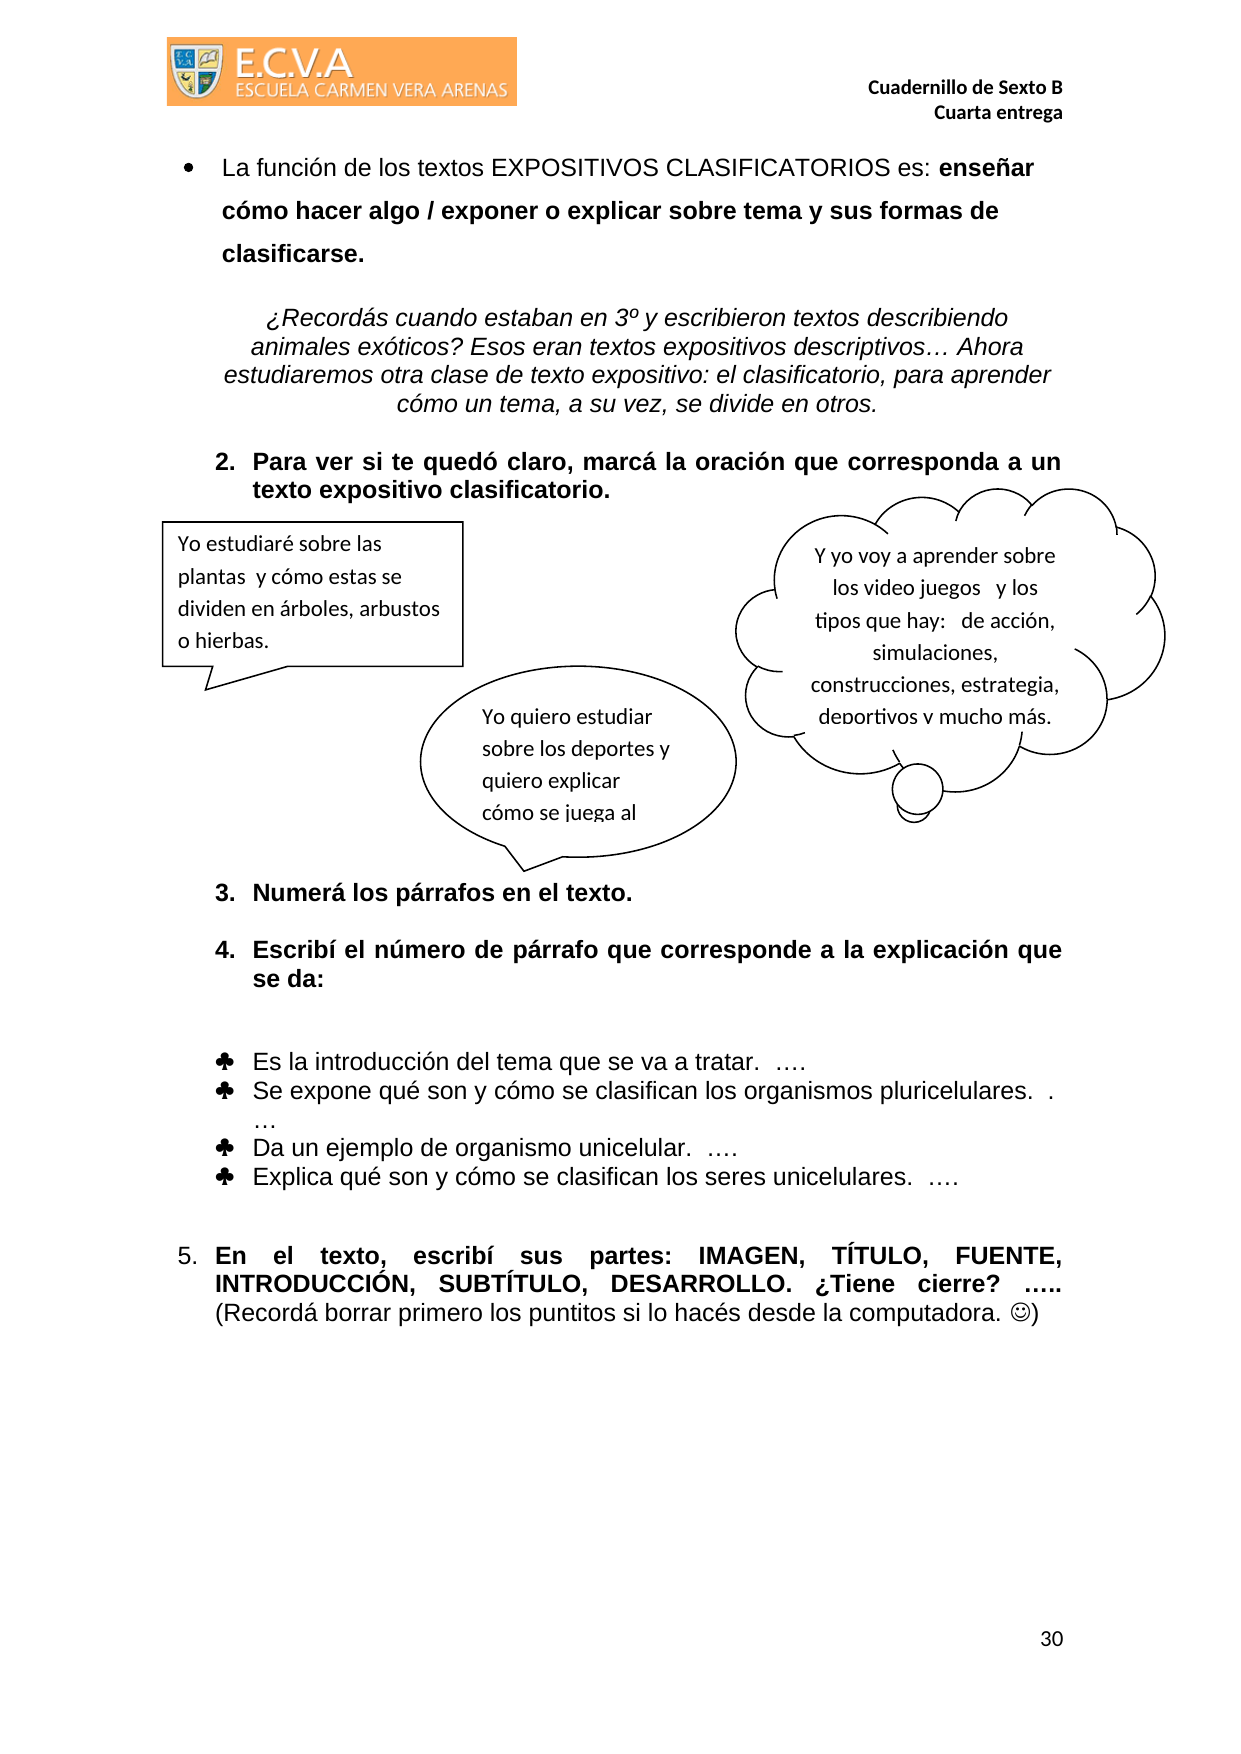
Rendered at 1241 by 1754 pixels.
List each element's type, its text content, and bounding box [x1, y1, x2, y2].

list Explica qué son y cómo se clasifican los seres unicelulares. …. [215, 1162, 1063, 1191]
list Es la introducción del tema que se va a tratar. …. [215, 1047, 1063, 1076]
list Se expone qué son y cómo se clasifican los organismos pluricelulares. .… [215, 1076, 1063, 1133]
picture [166, 37, 517, 106]
list Escribí el número de párrafo que corresponde a la explicación que se da: [215, 936, 1063, 993]
list Para ver si te quedó claro, marcá la oración que corresponda a un texto expositivo clasificatorio. [215, 447, 1063, 504]
list La función de los textos EXPOSITIVOS CLASIFICATORIOS es: enseñar cómo hacer algo / exponer o explicar sobre tema y sus formas de clasificarse. [184, 153, 1063, 268]
list Numerá los párrafos en el texto. [215, 878, 1063, 907]
list Da un ejemplo de organismo unicelular. …. [215, 1133, 1063, 1162]
text ¿Recordás cuando estaban en 3º y escribieron textos describiendo animales exóticos? Esos eran textos expositivos descriptivos… Ahora estudiaremos otra clase de texto expositivo: el clasificatorio, para aprender cómo un tema, a su vez, se divide en otros. [215, 303, 1063, 418]
list En el texto, escribí sus partes: IMAGEN, TÍTULO, FUENTE, INTRODUCCIÓN, SUBTÍTULO, DESARROLLO. ¿Tiene cierre? ….. (Recordá borrar primero los puntitos si lo hacés desde la computadora. ) [177, 1241, 1063, 1327]
